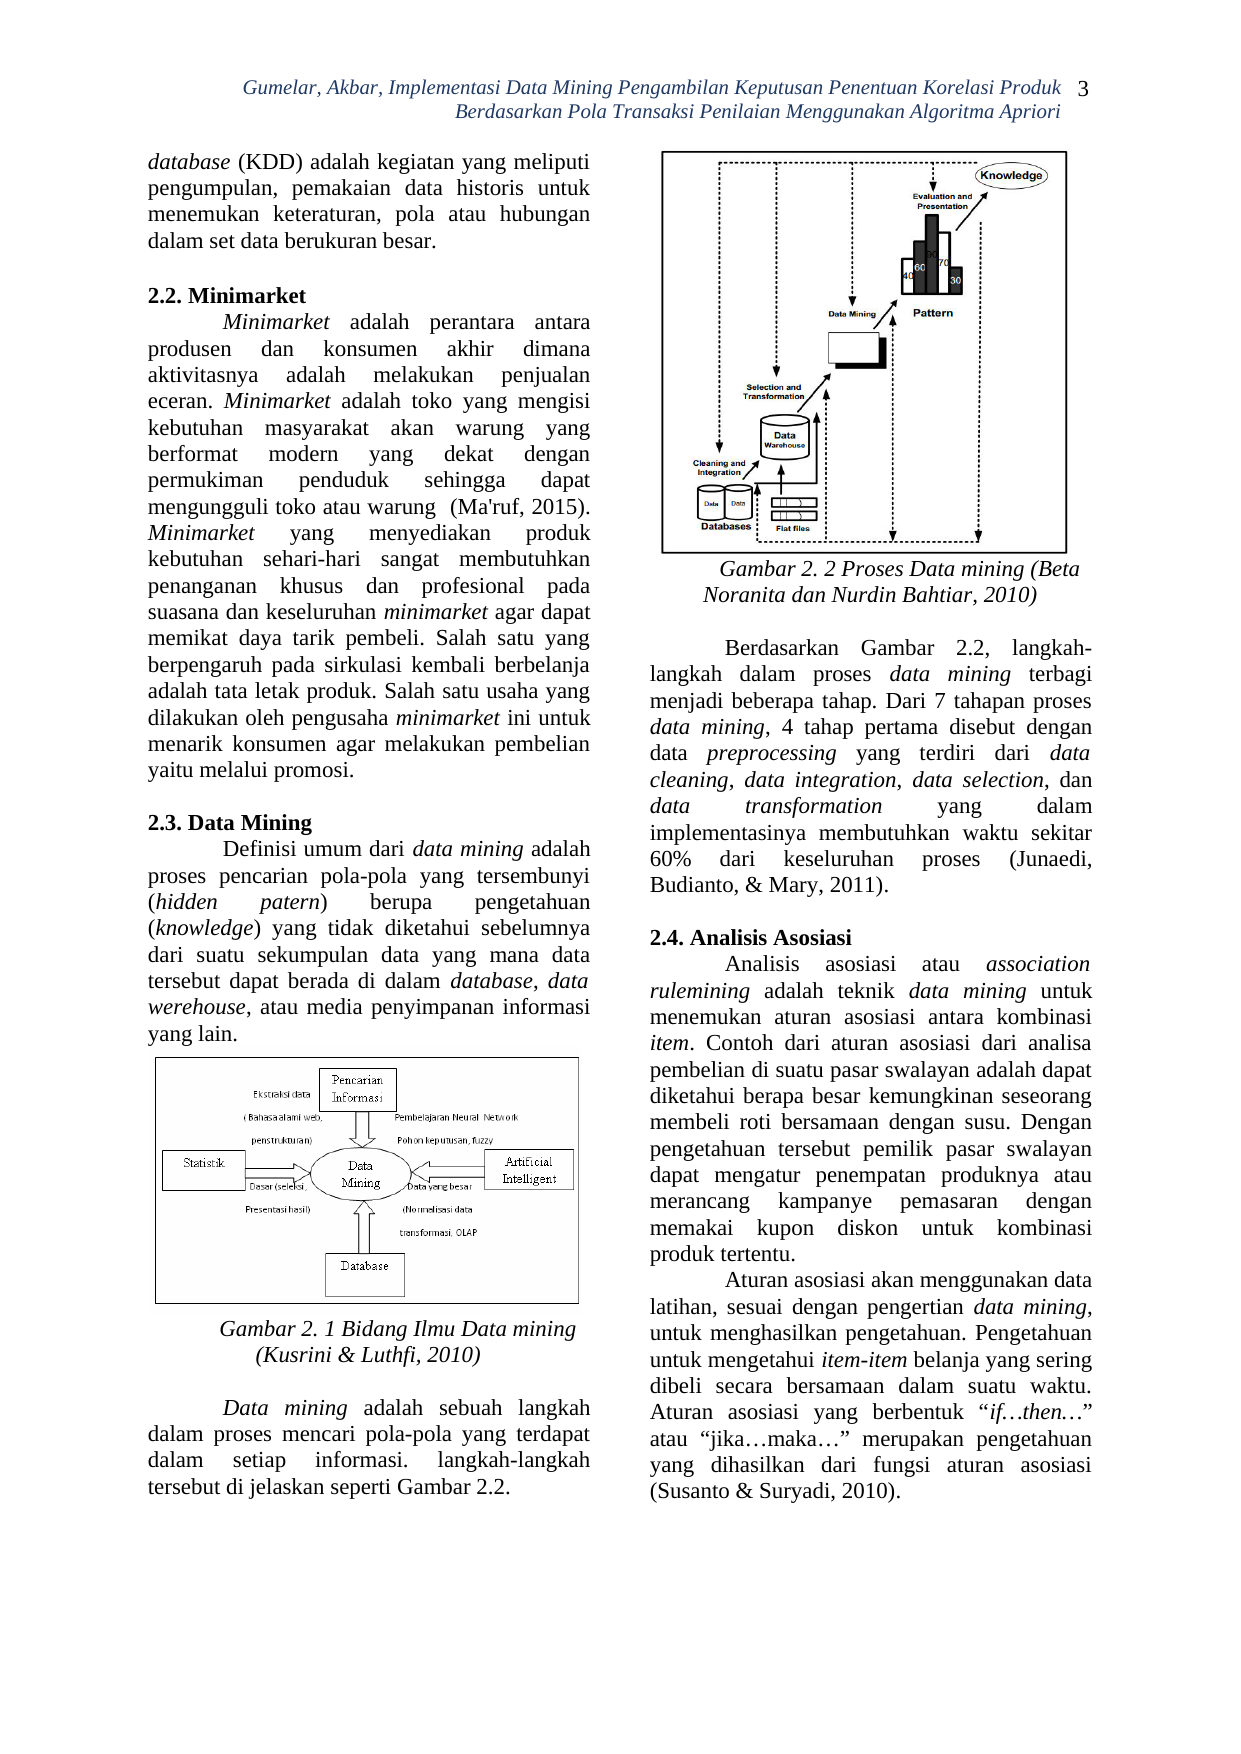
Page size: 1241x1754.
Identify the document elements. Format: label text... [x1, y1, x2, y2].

text Berdasarkan Gambar 2.2, langkah-langkah dalam proses data mining terbagi menjadi beberapa tahap. Dari 7 tahapan proses data mining, 4 tahap pertama disebut dengan data preprocessing yang terdiri dari data cleaning, data integration, data selection, dan data transformation yang dalam implementasinya membutuhkan waktu sekitar 60% dari keseluruhan proses . [649, 634, 1092, 898]
subtitle 2.3. Data Mining [148, 809, 591, 835]
text Data mining adalah sebuah langkah dalam proses mencari pola-pola yang terdapat dalam setiap informasi. langkah-langkah tersebut di jelaskan seperti Gambar 2.2. [148, 1394, 591, 1499]
text 2.2. Minimarket [148, 282, 591, 308]
text Minimarket adalah perantara antara produsen dan konsumen akhir dimana aktivitasnya adalah melakukan penjualan eceran. Minimarket adalah toko yang mengisi kebutuhan masyarakat akan warung yang berformat modern yang dekat dengan permukiman penduduk sehingga dapat mengungguli toko atau warung . Minimarket yang menyediakan produk kebutuhan sehari-hari sangat membutuhkan penanganan khusus dan profesional pada suasana dan keseluruhan minimarket agar dapat memikat daya tarik pembeli. Salah satu yang berpengaruh pada sirkulasi kembali berbelanja adalah tata letak produk. Salah satu usaha yang dilakukan oleh pengusaha minimarket ini untuk menarik konsumen agar melakukan pembelian yaitu melalui promosi. [148, 308, 591, 783]
picture [147, 1046, 583, 1315]
subtitle 2.4. Analisis Asosiasi [649, 924, 1092, 950]
text Aturan asosiasi akan menggunakan data latihan, sesuai dengan pengertian data mining, untuk menghasilkan pengetahuan. Pengetahuan untuk mengetahui item-item belanja yang sering dibeli secara bersamaan dalam suatu waktu. Aturan asosiasi yang berbentuk “if…then…” atau “jika…maka…” merupakan pengetahuan yang dihasilkan dari fungsi aturan asosiasi . [649, 1267, 1092, 1504]
text Analisis asosiasi atau association rulemining adalah teknik data mining untuk menemukan aturan asosiasi antara kombinasi item. Contoh dari aturan asosiasi dari analisa pembelian di suatu pasar swalayan adalah dapat diketahui berapa besar kemungkinan seseorang membeli roti bersamaan dengan susu. Dengan pengetahuan tersebut pemilik pasar swalayan dapat mengatur penempatan produknya atau merancang kampanye pemasaran dengan memakai kupon diskon untuk kombinasi produk tertentu. [649, 950, 1092, 1267]
picture [656, 147, 1071, 555]
list Gambar 2. 2 Proses Data mining (Beta Noranita dan Nurdin Bahtiar, 2010) [649, 555, 1092, 608]
text Definisi umum dari data mining adalah proses pencarian pola-pola yang tersembunyi (hidden patern) berupa pengetahuan (knowledge) yang tidak diketahui sebelumnya dari suatu sekumpulan data yang mana data tersebut dapat berada di dalam database, data werehouse, atau media penyimpanan informasi yang lain. [148, 835, 591, 1046]
list Gambar 2. 1 Bidang Ilmu Data mining (Kusrini & Luthfi, 2010) [148, 1315, 591, 1367]
